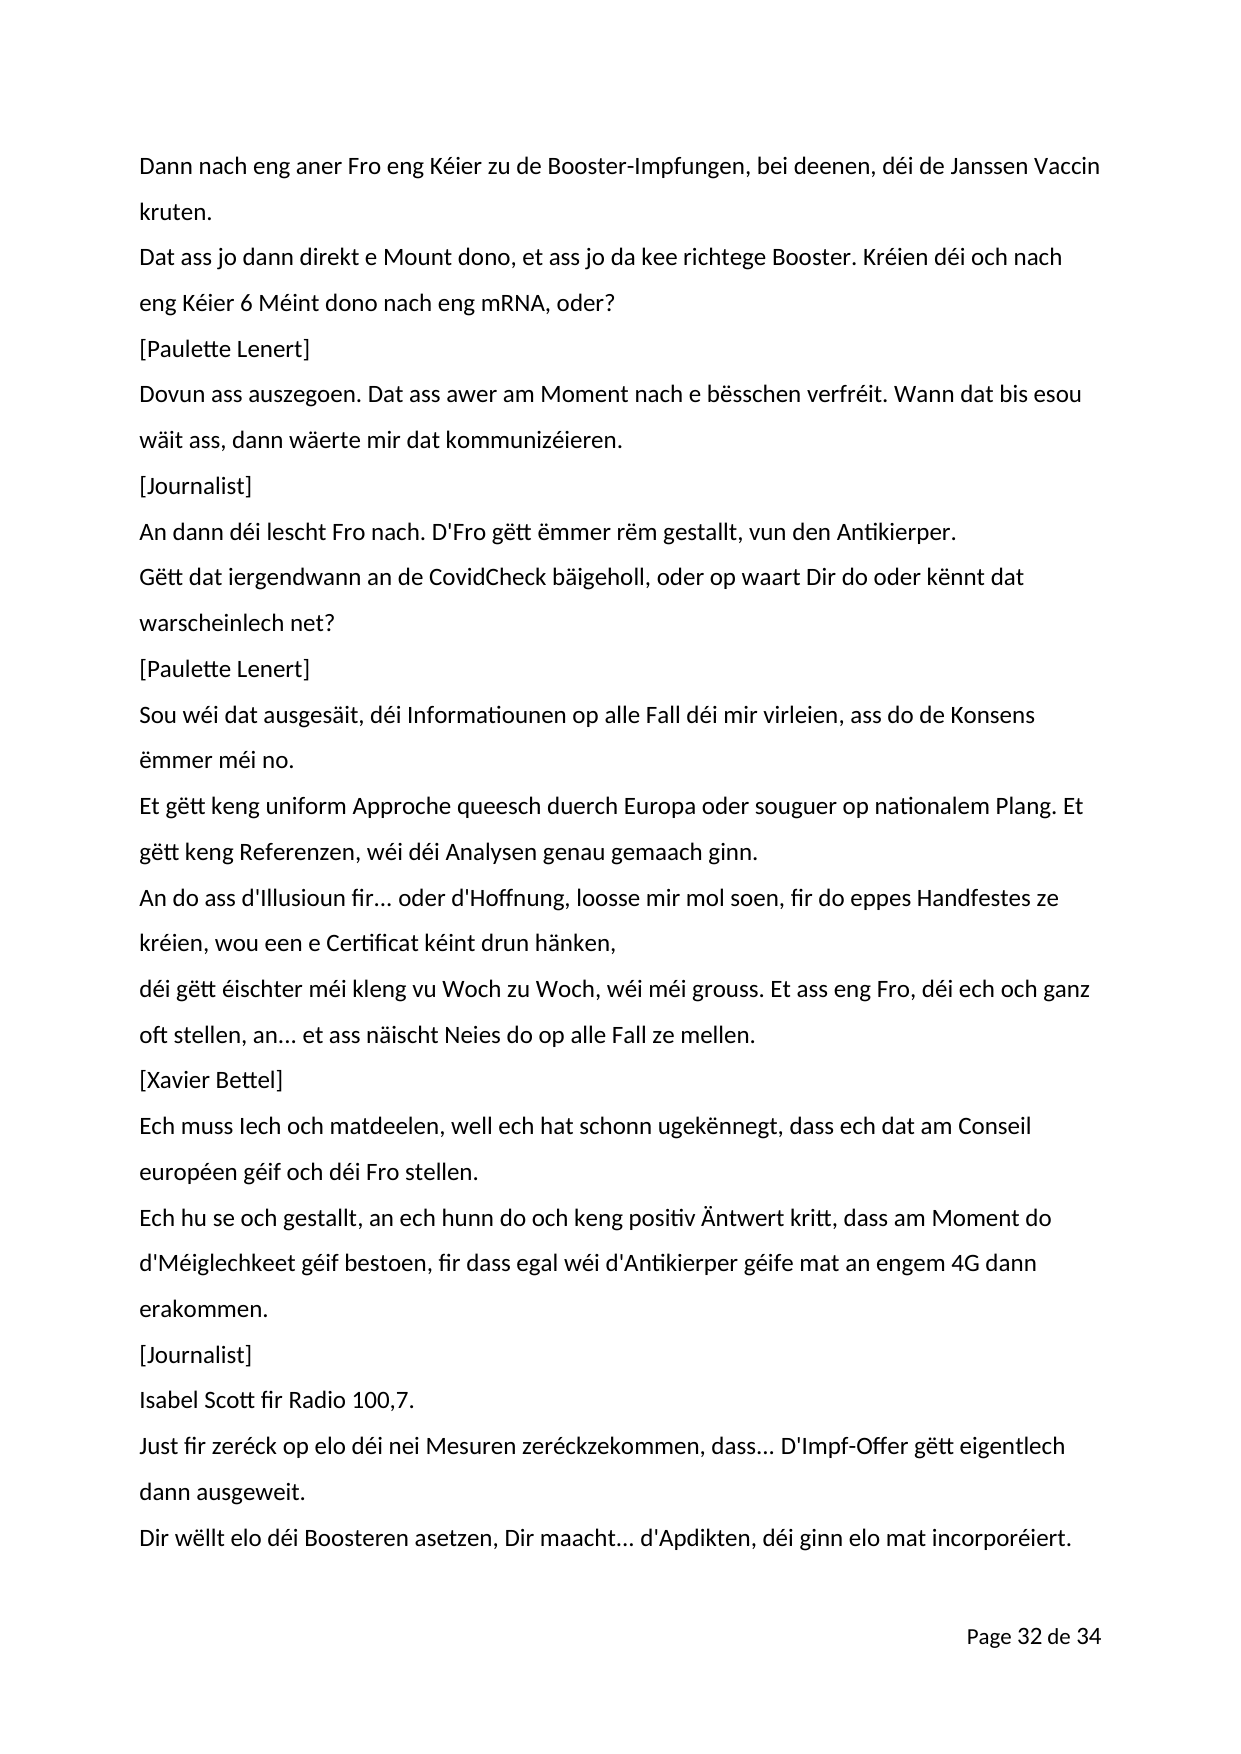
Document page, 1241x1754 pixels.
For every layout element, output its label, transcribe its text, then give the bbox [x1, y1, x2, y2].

text déi gëtt éischter méi kleng vu Woch zu Woch, wéi méi grouss. Et ass eng Fro, déi ech och ganz oft stellen, an... et ass näischt Neies do op alle Fall ze mellen. [139, 973, 1101, 1049]
text An dann déi lescht Fro nach. D'Fro gëtt ëmmer rëm gestallt, vun den Antikierper. [139, 516, 1101, 546]
text Just fir zeréck op elo déi nei Mesuren zeréckzekommen, dass... D'Impf-Offer gëtt eigentlech dann ausgeweit. [139, 1430, 1101, 1507]
text Isabel Scott fir Radio 100,7. [139, 1385, 1101, 1415]
text Dann nach eng aner Fro eng Kéier zu de Booster-Impfungen, bei deenen, déi de Janssen Vaccin kruten. [139, 150, 1101, 226]
text Dovun ass auszegoen. Dat ass awer am Moment nach e bësschen verfréit. Wann dat bis esou wäit ass, dann wäerte mir dat kommunizéieren. [139, 379, 1101, 455]
text Sou wéi dat ausgesäit, déi Informatiounen op alle Fall déi mir virleien, ass do de Konsens ëmmer méi no. [139, 699, 1101, 775]
text Et gëtt keng uniform Approche queesch duerch Europa oder souguer op nationalem Plang. Et gëtt keng Referenzen, wéi déi Analysen genau gemaach ginn. [139, 790, 1101, 866]
text [Paulette Lenert] [139, 333, 1101, 363]
text An do ass d'Illusioun fir... oder d'Hoffnung, loosse mir mol soen, fir do eppes Handfestes ze kréien, wou een e Certificat kéint drun hänken, [139, 882, 1101, 958]
text [Journalist] [139, 470, 1101, 501]
text Ech hu se och gestallt, an ech hunn do och keng positiv Äntwert kritt, dass am Moment do d'Méiglechkeet géif bestoen, fir dass egal wéi d'Antikierper géife mat an engem 4G dann erakommen. [139, 1202, 1101, 1324]
text [Journalist] [139, 1339, 1101, 1369]
text [Paulette Lenert] [139, 653, 1101, 683]
text Ech muss Iech och matdeelen, well ech hat schonn ugekënnegt, dass ech dat am Conseil européen géif och déi Fro stellen. [139, 1110, 1101, 1187]
text Gëtt dat iergendwann an de CovidCheck bäigeholl, oder op waart Dir do oder kënnt dat warscheinlech net? [139, 562, 1101, 638]
text [Xavier Bettel] [139, 1064, 1101, 1095]
text Dir wëllt elo déi Boosteren asetzen, Dir maacht... d'Apdikten, déi ginn elo mat incorporéiert. [139, 1522, 1101, 1552]
text Dat ass jo dann direkt e Mount dono, et ass jo da kee richtege Booster. Kréien déi och nach eng Kéier 6 Méint dono nach eng mRNA, oder? [139, 241, 1101, 318]
